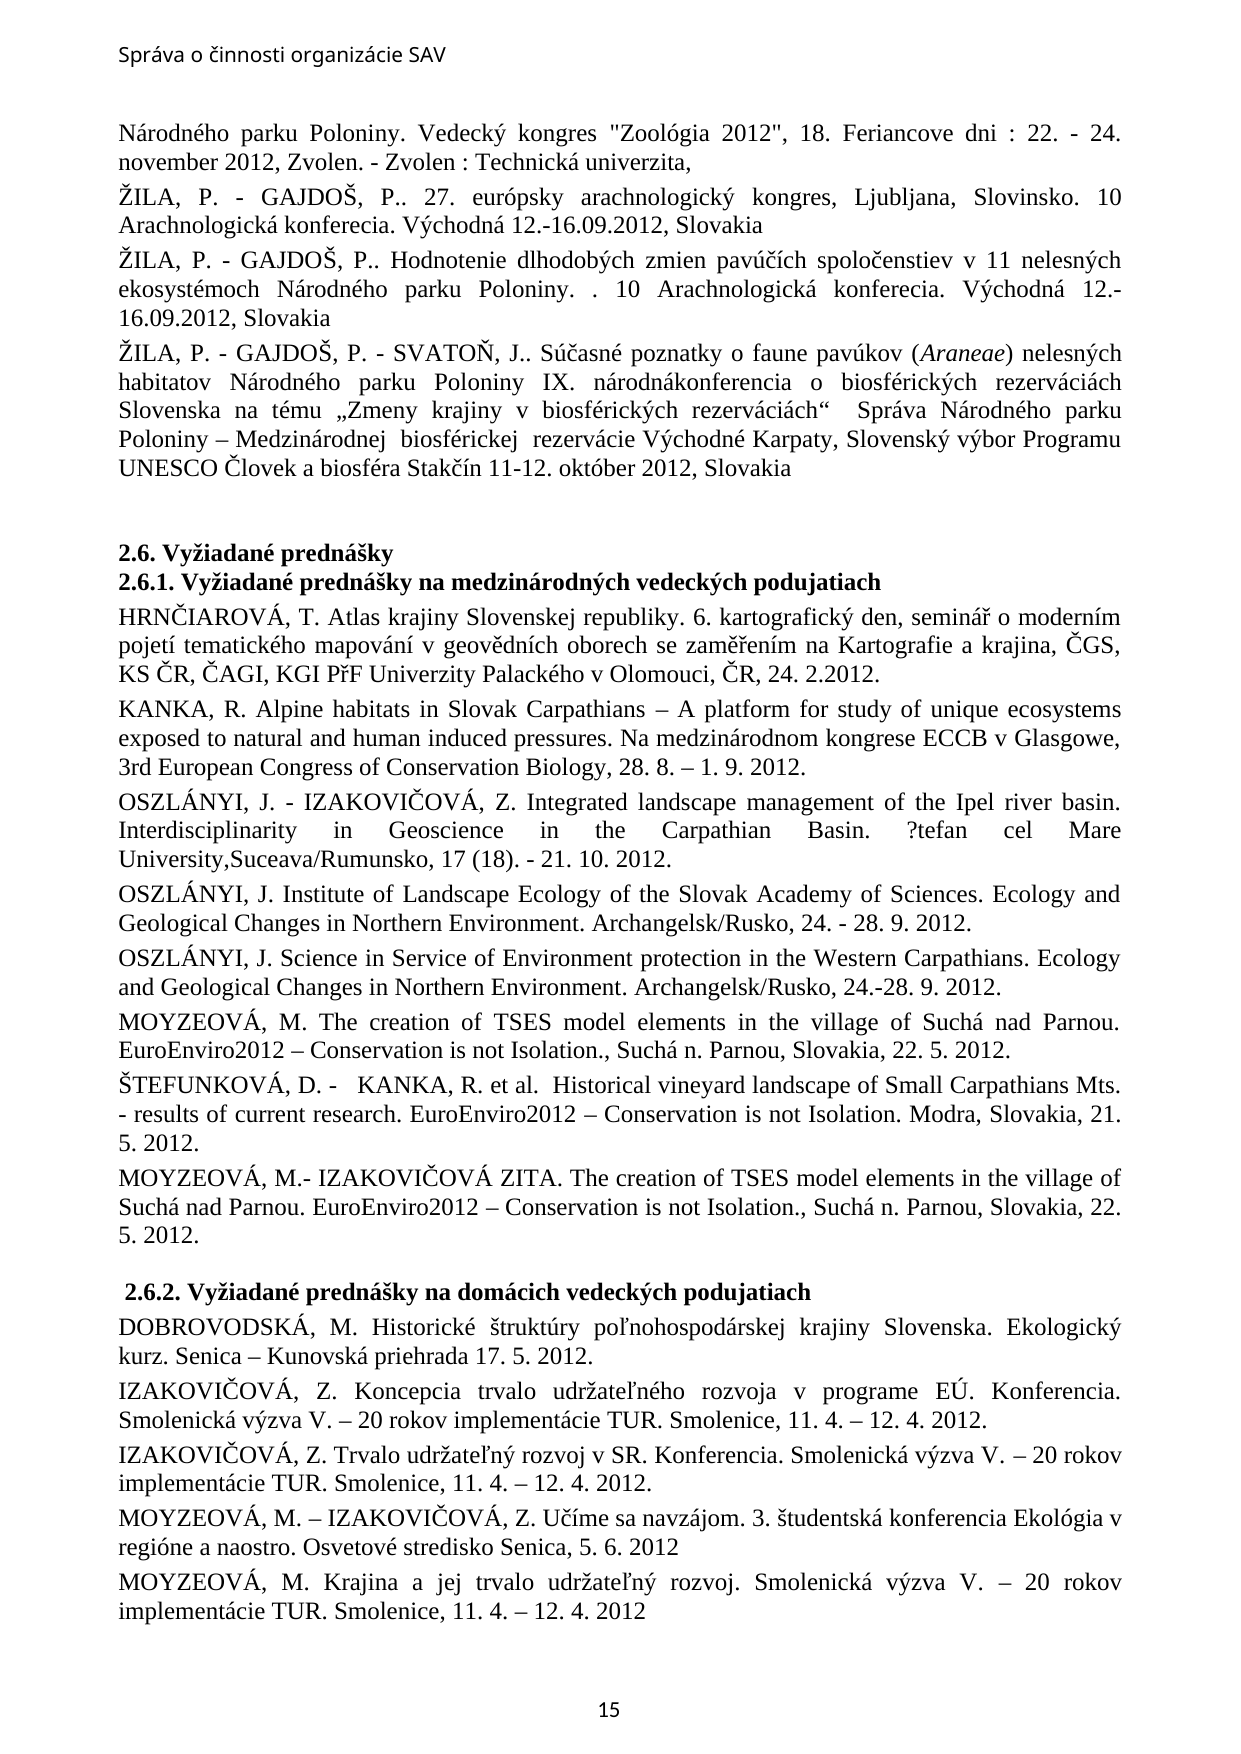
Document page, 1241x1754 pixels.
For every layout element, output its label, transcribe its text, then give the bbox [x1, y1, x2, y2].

text OSZLÁNYI, J. Science in Service of Environment protection in the Western Carpathians. Ecology and Geological Changes in Northern Environment. Archangelsk/Rusko, 24.-28. 9. 2012. [118, 943, 1122, 1000]
text IZAKOVIČOVÁ, Z. Trvalo udržateľný rozvoj v SR. Konferencia. Smolenická výzva V. – 20 rokov implementácie TUR. Smolenice, 11. 4. – 12. 4. 2012. [118, 1440, 1122, 1497]
text MOYZEOVÁ, M. – IZAKOVIČOVÁ, Z. Učíme sa navzájom. 3. študentská konferencia Ekológia v regióne a naostro. Osvetové stredisko Senica, 5. 6. 2012 [118, 1503, 1122, 1561]
text DOBROVODSKÁ, M. Historické štruktúry poľnohospodárskej krajiny Slovenska. Ekologický kurz. Senica – Kunovská priehrada 17. 5. 2012. [118, 1312, 1122, 1370]
text OSZLÁNYI, J. - IZAKOVIČOVÁ, Z. Integrated landscape management of the Ipel river basin. Interdisciplinarity in Geoscience in the Carpathian Basin. ?tefan cel Mare University,Suceava/Rumunsko, 17 (18). - 21. 10. 2012. [118, 787, 1122, 873]
text HRNČIAROVÁ, T. Atlas krajiny Slovenskej republiky. 6. kartografický den, seminář o moderním pojetí tematického mapování v geovědních oborech se zaměřením na Kartografie a krajina, ČGS, KS ČR, ČAGI, KGI PřF Univerzity Palackého v Olomouci, ČR, 24. 2.2012. [118, 602, 1122, 688]
text 2.6.1. Vyžiadané prednášky na medzinárodných vedeckých podujatiach [118, 567, 1122, 595]
text IZAKOVIČOVÁ, Z. Koncepcia trvalo udržateľného rozvoja v programe EÚ. Konferencia. Smolenická výzva V. – 20 rokov implementácie TUR. Smolenice, 11. 4. – 12. 4. 2012. [118, 1376, 1122, 1433]
text KANKA, R. Alpine habitats in Slovak Carpathians – A platform for study of unique ecosystems exposed to natural and human induced pressures. Na medzinárodnom kongrese ECCB v Glasgowe, 3rd European Congress of Conservation Biology, 28. 8. – 1. 9. 2012. [118, 694, 1122, 780]
text OSZLÁNYI, J. Institute of Landscape Ecology of the Slovak Academy of Sciences. Ecology and Geological Changes in Northern Environment. Archangelsk/Rusko, 24. - 28. 9. 2012. [118, 879, 1122, 937]
text ŠTEFUNKOVÁ, D. - KANKA, R. et al. Historical vineyard landscape of Small Carpathians Mts. - results of current research. EuroEnviro2012 – Conservation is not Isolation. Modra, Slovakia, 21. 5. 2012. [118, 1070, 1122, 1157]
text MOYZEOVÁ, M.- IZAKOVIČOVÁ ZITA. The creation of TSES model elements in the village of Suchá nad Parnou. EuroEnviro2012 – Conservation is not Isolation., Suchá n. Parnou, Slovakia, 22. 5. 2012. [118, 1163, 1122, 1249]
text 2.6.2. Vyžiadané prednášky na domácich vedeckých podujatiach [118, 1277, 1122, 1306]
text MOYZEOVÁ, M. The creation of TSES model elements in the village of Suchá nad Parnou. EuroEnviro2012 – Conservation is not Isolation., Suchá n. Parnou, Slovakia, 22. 5. 2012. [118, 1007, 1122, 1064]
text 2.6. Vyžiadané prednášky [118, 538, 1122, 567]
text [118, 118, 1122, 176]
text MOYZEOVÁ, M. Krajina a jej trvalo udržateľný rozvoj. Smolenická výzva V. – 20 rokov implementácie TUR. Smolenice, 11. 4. – 12. 4. 2012 [118, 1567, 1122, 1625]
text ŽILA, P. - GAJDOŠ, P. - SVATOŇ, J.. Súčasné poznatky o faune pavúkov (Araneae) nelesných habitatov Národného parku Poloniny IX. národnákonferencia o biosférických rezerváciách Slovenska na tému „Zmeny krajiny v biosférických rezerváciách“ Správa Národného parku Poloniny – Medzinárodnej biosférickej rezervácie Východné Karpaty, Slovenský výbor Programu UNESCO Človek a biosféra Stakčín 11-12. október 2012, Slovakia [118, 338, 1122, 482]
text ŽILA, P. - GAJDOŠ, P.. 27. európsky arachnologický kongres, Ljubljana, Slovinsko. 10 Arachnologická konferecia. Východná 12.-16.09.2012, Slovakia [118, 182, 1122, 239]
text ŽILA, P. - GAJDOŠ, P.. Hodnotenie dlhodobých zmien pavúčích spoločenstiev v 11 nelesných ekosystémoch Národného parku Poloniny. . 10 Arachnologická konferecia. Východná 12.-16.09.2012, Slovakia [118, 246, 1122, 332]
